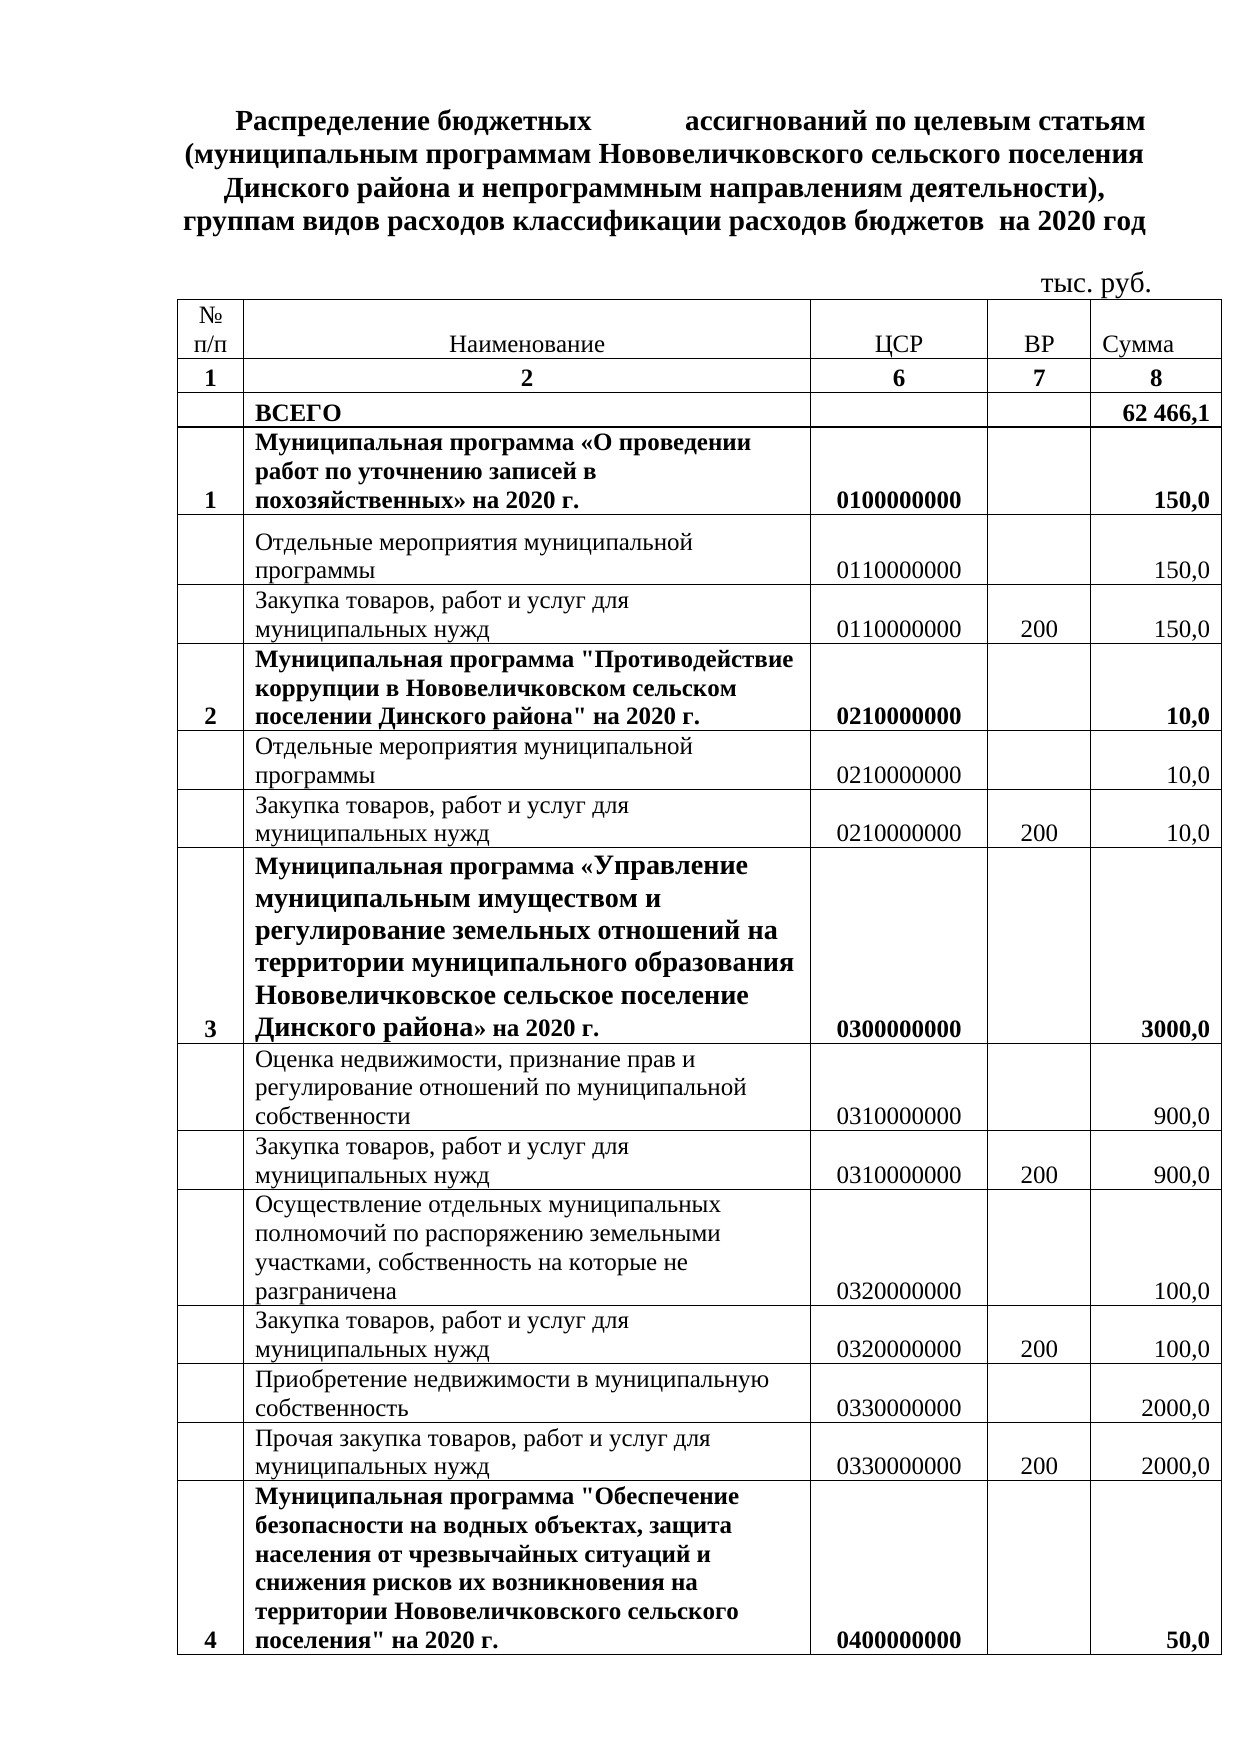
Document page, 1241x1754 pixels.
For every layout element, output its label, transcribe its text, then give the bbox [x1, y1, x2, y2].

table_cell 62 466,1 [1091, 393, 1221, 426]
table_cell 200 [988, 1306, 1090, 1363]
table_cell [178, 1131, 243, 1188]
table_cell [811, 393, 987, 426]
table_cell Муниципальная программа «Управление муниципальным имуществом и регулирование земельных отношений на территории муниципального образования Нововеличковское сельское поселение Динского района» на 2020 г. [244, 848, 810, 1043]
table_cell 1 [178, 359, 243, 392]
table_cell 200 [988, 1131, 1090, 1188]
table_cell 0210000000 [811, 644, 987, 730]
table_cell 6 [811, 359, 987, 392]
table_cell 150,0 [1091, 515, 1221, 584]
table_cell [178, 1364, 243, 1422]
table_cell Закупка товаров, работ и услуг для муниципальных нужд [244, 585, 810, 643]
text Распределение бюджетных ассигнований по целевым статьям (муниципальным программам Нововеличковского сельского поселения Динского района и непрограммным направлениям деятельности), группам видов расходов классификации расходов бюджетов на 2020 год [177, 103, 1152, 237]
table_cell [988, 1481, 1090, 1654]
table_cell [178, 731, 243, 789]
table_cell [178, 1190, 243, 1304]
table_cell 0100000000 [811, 428, 987, 514]
table_cell [988, 428, 1090, 514]
table_cell 0300000000 [811, 848, 987, 1043]
table_cell [178, 515, 243, 584]
table_cell 0110000000 [811, 585, 987, 643]
table_cell [178, 393, 243, 426]
table_cell 900,0 [1091, 1044, 1221, 1130]
table_cell [178, 585, 243, 643]
table_cell 0210000000 [811, 790, 987, 847]
table_cell 50,0 [1091, 1481, 1221, 1654]
table_cell Осуществление отдельных муниципальных полномочий по распоряжению земельными участками, собственность на которые не разграничена [244, 1190, 810, 1304]
table_cell 0210000000 [811, 731, 987, 789]
table_cell 150,0 [1091, 428, 1221, 514]
table_cell [178, 1044, 243, 1130]
table_cell 7 [988, 359, 1090, 392]
table_header № п/п [178, 300, 243, 358]
table_cell Оценка недвижимости, признание прав и регулирование отношений по муниципальной собственности [244, 1044, 810, 1130]
table_cell [988, 1364, 1090, 1422]
table_cell 2000,0 [1091, 1364, 1221, 1422]
table_cell 0320000000 [811, 1306, 987, 1363]
table_cell Отдельные мероприятия муниципальной программы [244, 515, 810, 584]
table_cell 200 [988, 585, 1090, 643]
table_cell 0400000000 [811, 1481, 987, 1654]
table_header ВР [988, 300, 1090, 358]
table_header Сумма [1091, 300, 1221, 358]
table_cell 150,0 [1091, 585, 1221, 643]
table_cell [178, 1306, 243, 1363]
table_cell Муниципальная программа «О проведении работ по уточнению записей в похозяйственных» на 2020 г. [244, 428, 810, 514]
table_cell Муниципальная программа "Противодействие коррупции в Нововеличковском сельском поселении Динского района" на 2020 г. [244, 644, 810, 730]
table_header ЦСР [811, 300, 987, 358]
table_cell Закупка товаров, работ и услуг для муниципальных нужд [244, 1131, 810, 1188]
table_cell Закупка товаров, работ и услуг для муниципальных нужд [244, 1306, 810, 1363]
table_cell 100,0 [1091, 1306, 1221, 1363]
table_cell 0330000000 [811, 1423, 987, 1480]
table_cell ВСЕГО [244, 393, 810, 426]
table_cell Отдельные мероприятия муниципальной программы [244, 731, 810, 789]
table_header Наименование [244, 300, 810, 358]
table_cell 3000,0 [1091, 848, 1221, 1043]
table_cell 10,0 [1091, 644, 1221, 730]
table_cell [988, 644, 1090, 730]
table_cell Закупка товаров, работ и услуг для муниципальных нужд [244, 790, 810, 847]
table_cell 0330000000 [811, 1364, 987, 1422]
table_cell 8 [1091, 359, 1221, 392]
table_cell [988, 515, 1090, 584]
table_cell 10,0 [1091, 731, 1221, 789]
table_cell [178, 790, 243, 847]
table_cell Прочая закупка товаров, работ и услуг для муниципальных нужд [244, 1423, 810, 1480]
table_cell 10,0 [1091, 790, 1221, 847]
table_cell [988, 393, 1090, 426]
table_cell [988, 1044, 1090, 1130]
table_cell [988, 848, 1090, 1043]
table_cell 0310000000 [811, 1131, 987, 1188]
table_cell 4 [178, 1481, 243, 1654]
table_cell [178, 1423, 243, 1480]
table_cell 3 [178, 848, 243, 1043]
table_cell Приобретение недвижимости в муниципальную собственность [244, 1364, 810, 1422]
table_cell 0310000000 [811, 1044, 987, 1130]
table_cell 200 [988, 1423, 1090, 1480]
table_cell 100,0 [1091, 1190, 1221, 1304]
table_cell Муниципальная программа "Обеспечение безопасности на водных объектах, защита населения от чрезвычайных ситуаций и снижения рисков их возникновения на территории Нововеличковского сельского поселения" на 2020 г. [244, 1481, 810, 1654]
table_cell 900,0 [1091, 1131, 1221, 1188]
table_cell 2 [178, 644, 243, 730]
text тыс. руб. [177, 266, 1152, 299]
table_cell 0110000000 [811, 515, 987, 584]
table_cell 200 [988, 790, 1090, 847]
table_cell 2 [244, 359, 810, 392]
table_cell [988, 1190, 1090, 1304]
table_cell [988, 731, 1090, 789]
table_cell 1 [178, 428, 243, 514]
table_cell 2000,0 [1091, 1423, 1221, 1480]
table_cell 0320000000 [811, 1190, 987, 1304]
